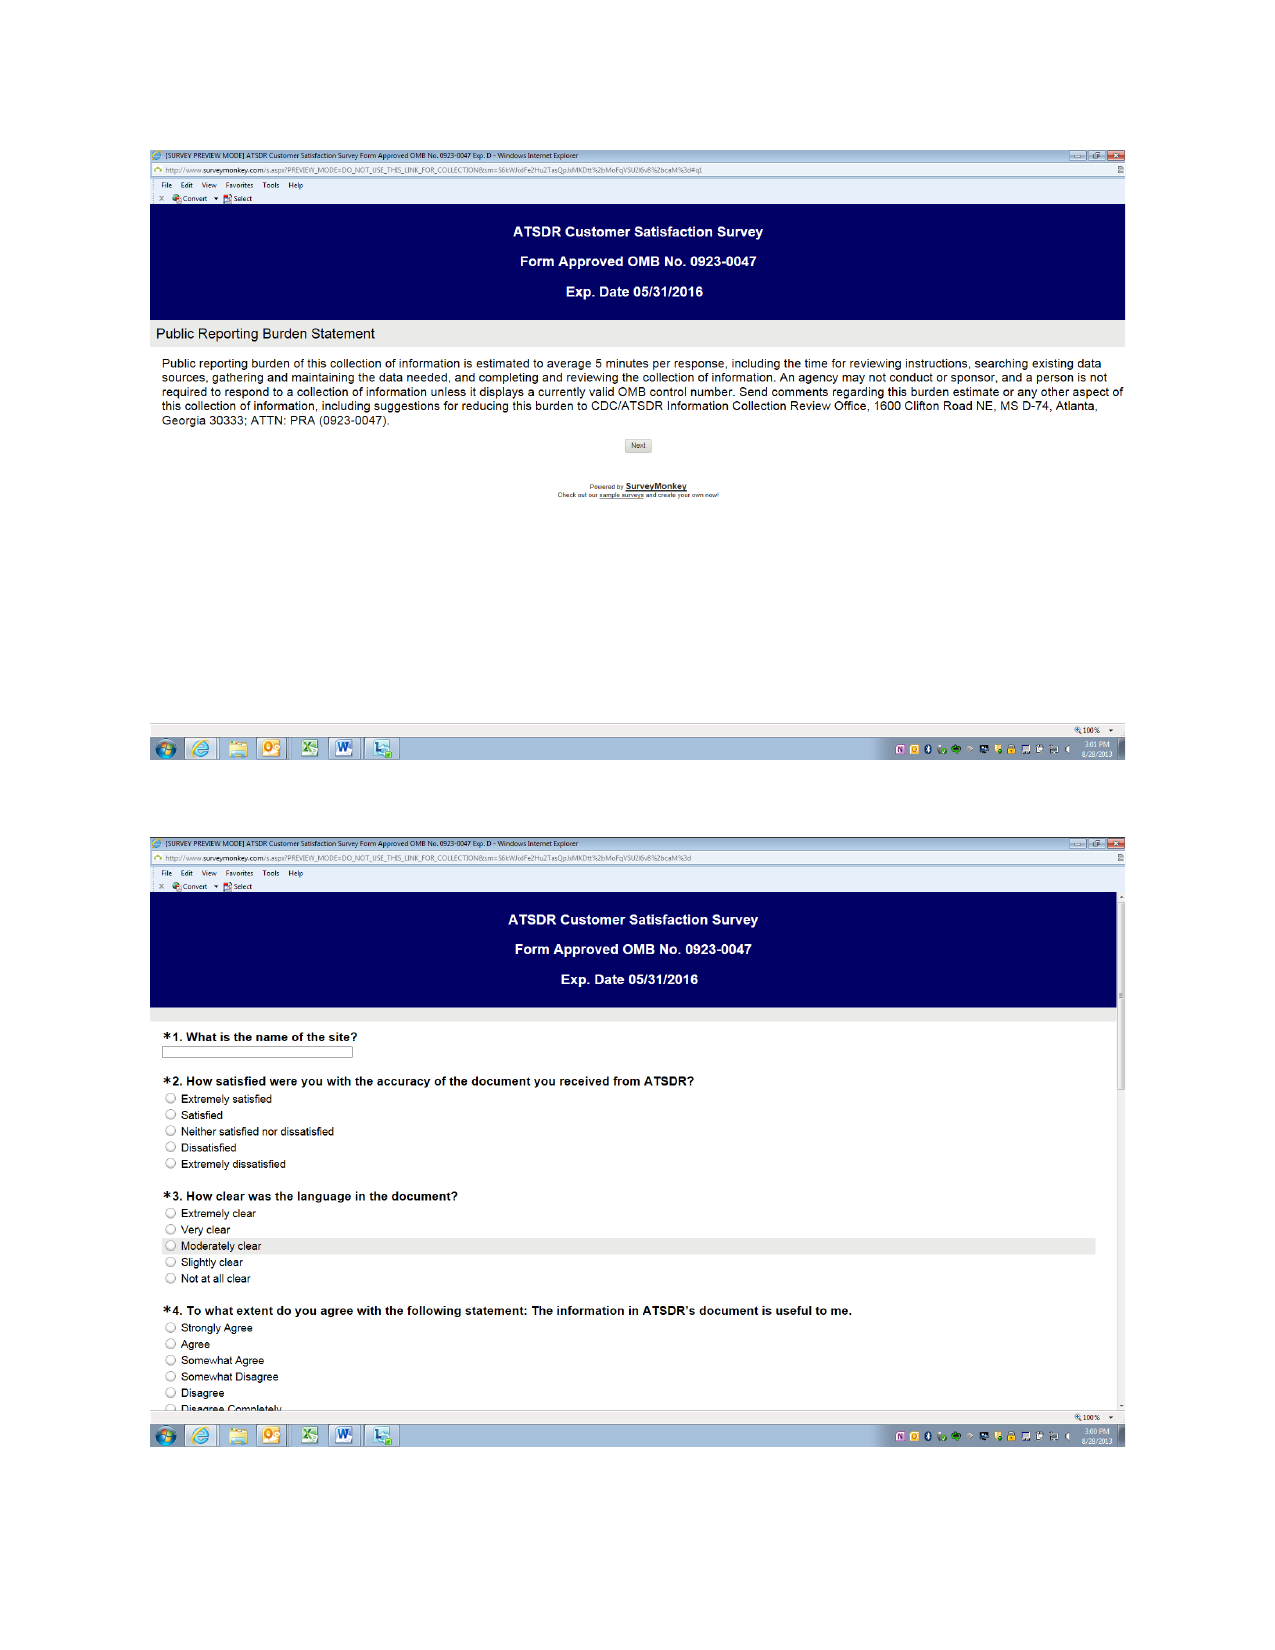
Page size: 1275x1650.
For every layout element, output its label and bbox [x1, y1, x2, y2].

picture [150, 837, 1125, 1447]
picture [150, 150, 1125, 760]
